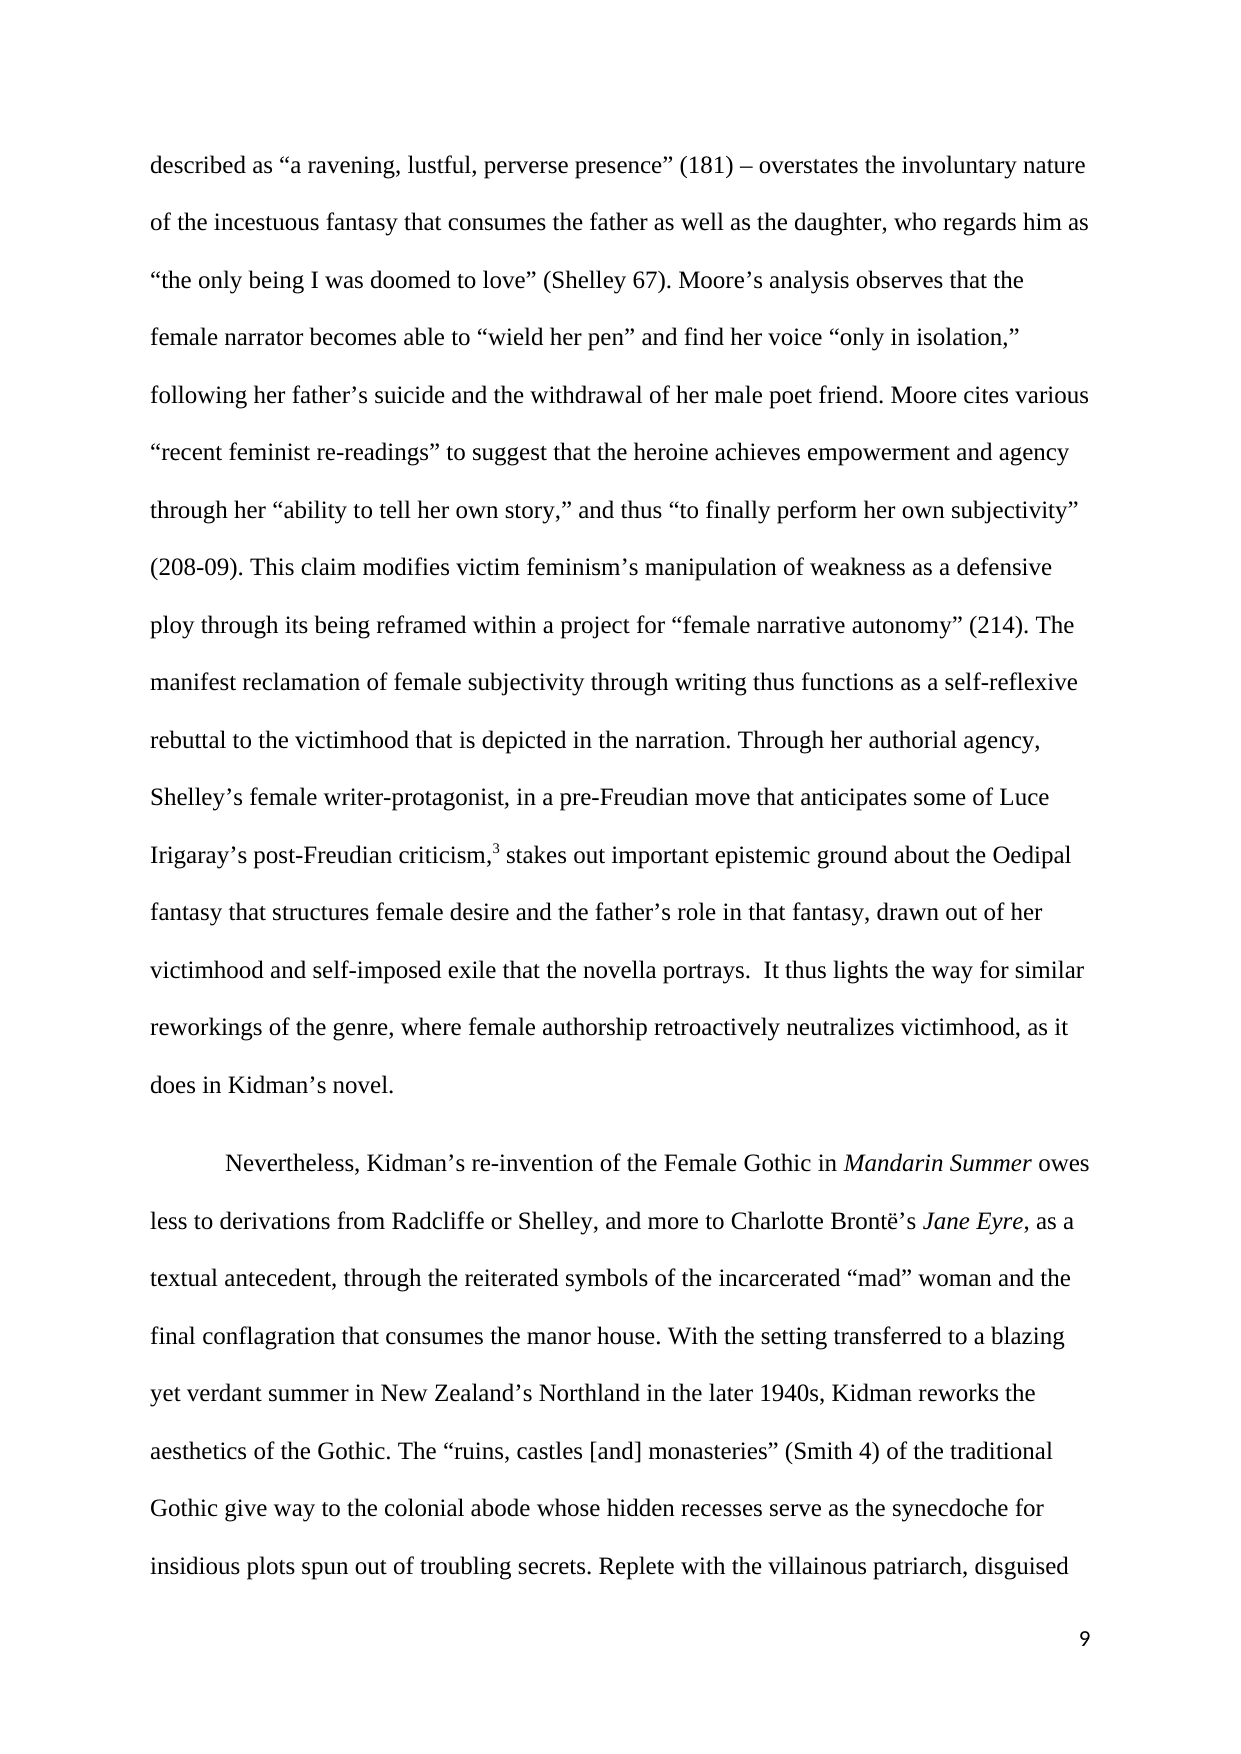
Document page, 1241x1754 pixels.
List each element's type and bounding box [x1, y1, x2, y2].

text [150, 150, 1090, 1099]
text [150, 1148, 1090, 1579]
